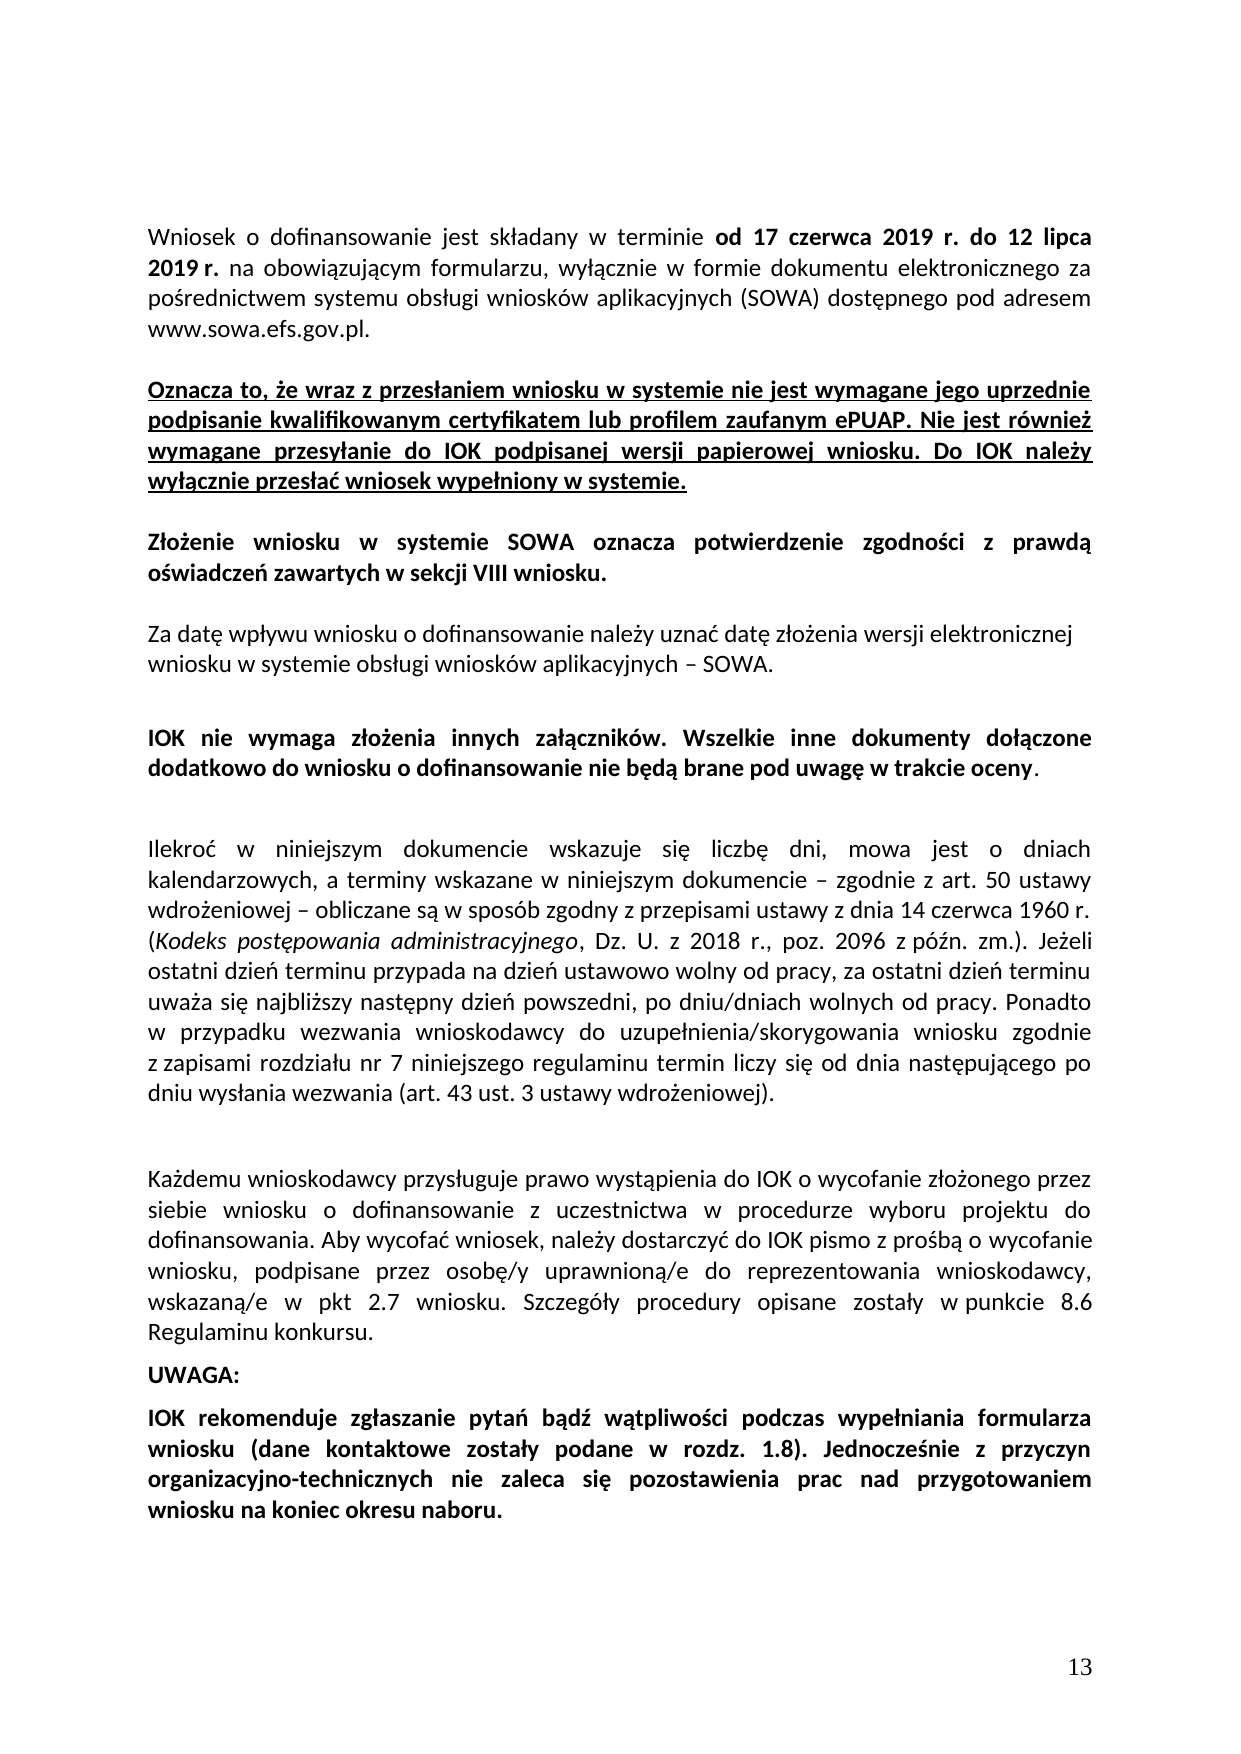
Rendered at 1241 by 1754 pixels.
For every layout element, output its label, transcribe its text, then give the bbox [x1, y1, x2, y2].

text Każdemu wnioskodawcy przysługuje prawo wystąpienia do IOK o wycofanie złożonego przez siebie wniosku o dofinansowanie z uczestnictwa w procedurze wyboru projektu do dofinansowania. Aby wycofać wniosek, należy dostarczyć do IOK pismo z prośbą o wycofanie wniosku, podpisane przez osobę/y uprawnioną/e do reprezentowania wnioskodawcy, wskazaną/e w pkt 2.7 wniosku. Szczegóły procedury opisane zostały w punkcie 8.6 Regulaminu konkursu. [148, 1164, 1093, 1347]
text Oznacza to, że wraz z przesłaniem wniosku w systemie nie jest wymagane jego uprzednie podpisanie kwalifikowanym certyfikatem lub profilem zaufanym ePUAP. Nie jest również wymagane przesyłanie do IOK podpisanej wersji papierowej wniosku. Do IOK należy wyłącznie przesłać wniosek wypełniony w systemie. [148, 463, 1093, 496]
text Wniosek o dofinansowanie jest składany w terminie od 17 czerwca 2019 r. do 12 lipca 2019 r. na obowiązującym formularzu, wyłącznie w formie dokumentu elektronicznego za pośrednictwem systemu obsługi wniosków aplikacyjnych (SOWA) dostępnego pod adresem www.sowa.efs.gov.pl. [148, 221, 1093, 343]
text Złożenie wniosku w systemie SOWA oznacza potwierdzenie zgodności z prawdą oświadczeń zawartych w sekcji VIII wniosku. [148, 526, 1093, 587]
text Za datę wpływu wniosku o dofinansowanie należy uznać datę złożenia wersji elektronicznej wniosku w systemie obsługi wniosków aplikacyjnych – SOWA. [148, 618, 1093, 679]
text UWAGA: [148, 1359, 1093, 1390]
text Ilekroć w niniejszym dokumencie wskazuje się liczbę dni, mowa jest o dniach kalendarzowych, a terminy wskazane w niniejszym dokumencie – zgodnie z art. 50 ustawy wdrożeniowej – obliczane są w sposób zgodny z przepisami ustawy z dnia 14 czerwca 1960 r. (Kodeks postępowania administracyjnego, Dz. U. z 2018 r., poz. 2096 z późn. zm.). Jeżeli ostatni dzień terminu przypada na dzień ustawowo wolny od pracy, za ostatni dzień terminu uważa się najbliższy następny dzień powszedni, po dniu/dniach wolnych od pracy. Ponadto w przypadku wezwania wnioskodawcy do uzupełnienia/skorygowania wniosku zgodnie z zapisami rozdziału nr 7 niniejszego regulaminu termin liczy się od dnia następującego po dniu wysłania wezwania (art. 43 ust. 3 ustawy wdrożeniowej). [148, 833, 1093, 1108]
text Oznacza to, że wraz z przesłaniem wniosku w systemie nie jest wymagane jego uprzednie podpisanie kwalifikowanym certyfikatem lub profilem zaufanym ePUAP. Nie jest również wymagane przesyłanie do IOK podpisanej wersji papierowej wniosku. Do IOK należy wyłącznie przesłać wniosek wypełniony w systemie. [148, 432, 1093, 461]
text Oznacza to, że wraz z przesłaniem wniosku w systemie nie jest wymagane jego uprzednie podpisanie kwalifikowanym certyfikatem lub profilem zaufanym ePUAP. Nie jest również wymagane przesyłanie do IOK podpisanej wersji papierowej wniosku. Do IOK należy wyłącznie przesłać wniosek wypełniony w systemie. [148, 374, 1093, 430]
text IOK rekomenduje zgłaszanie pytań bądź wątpliwości podczas wypełniania formularza wniosku (dane kontaktowe zostały podane w rozdz. 1.8). Jednocześnie z przyczyn organizacyjno-technicznych nie zaleca się pozostawienia prac nad przygotowaniem wniosku na koniec okresu naboru. [148, 1402, 1093, 1524]
text IOK nie wymaga złożenia innych załączników. Wszelkie inne dokumenty dołączone dodatkowo do wniosku o dofinansowanie nie będą brane pod uwagę w trakcie oceny. [148, 722, 1093, 783]
